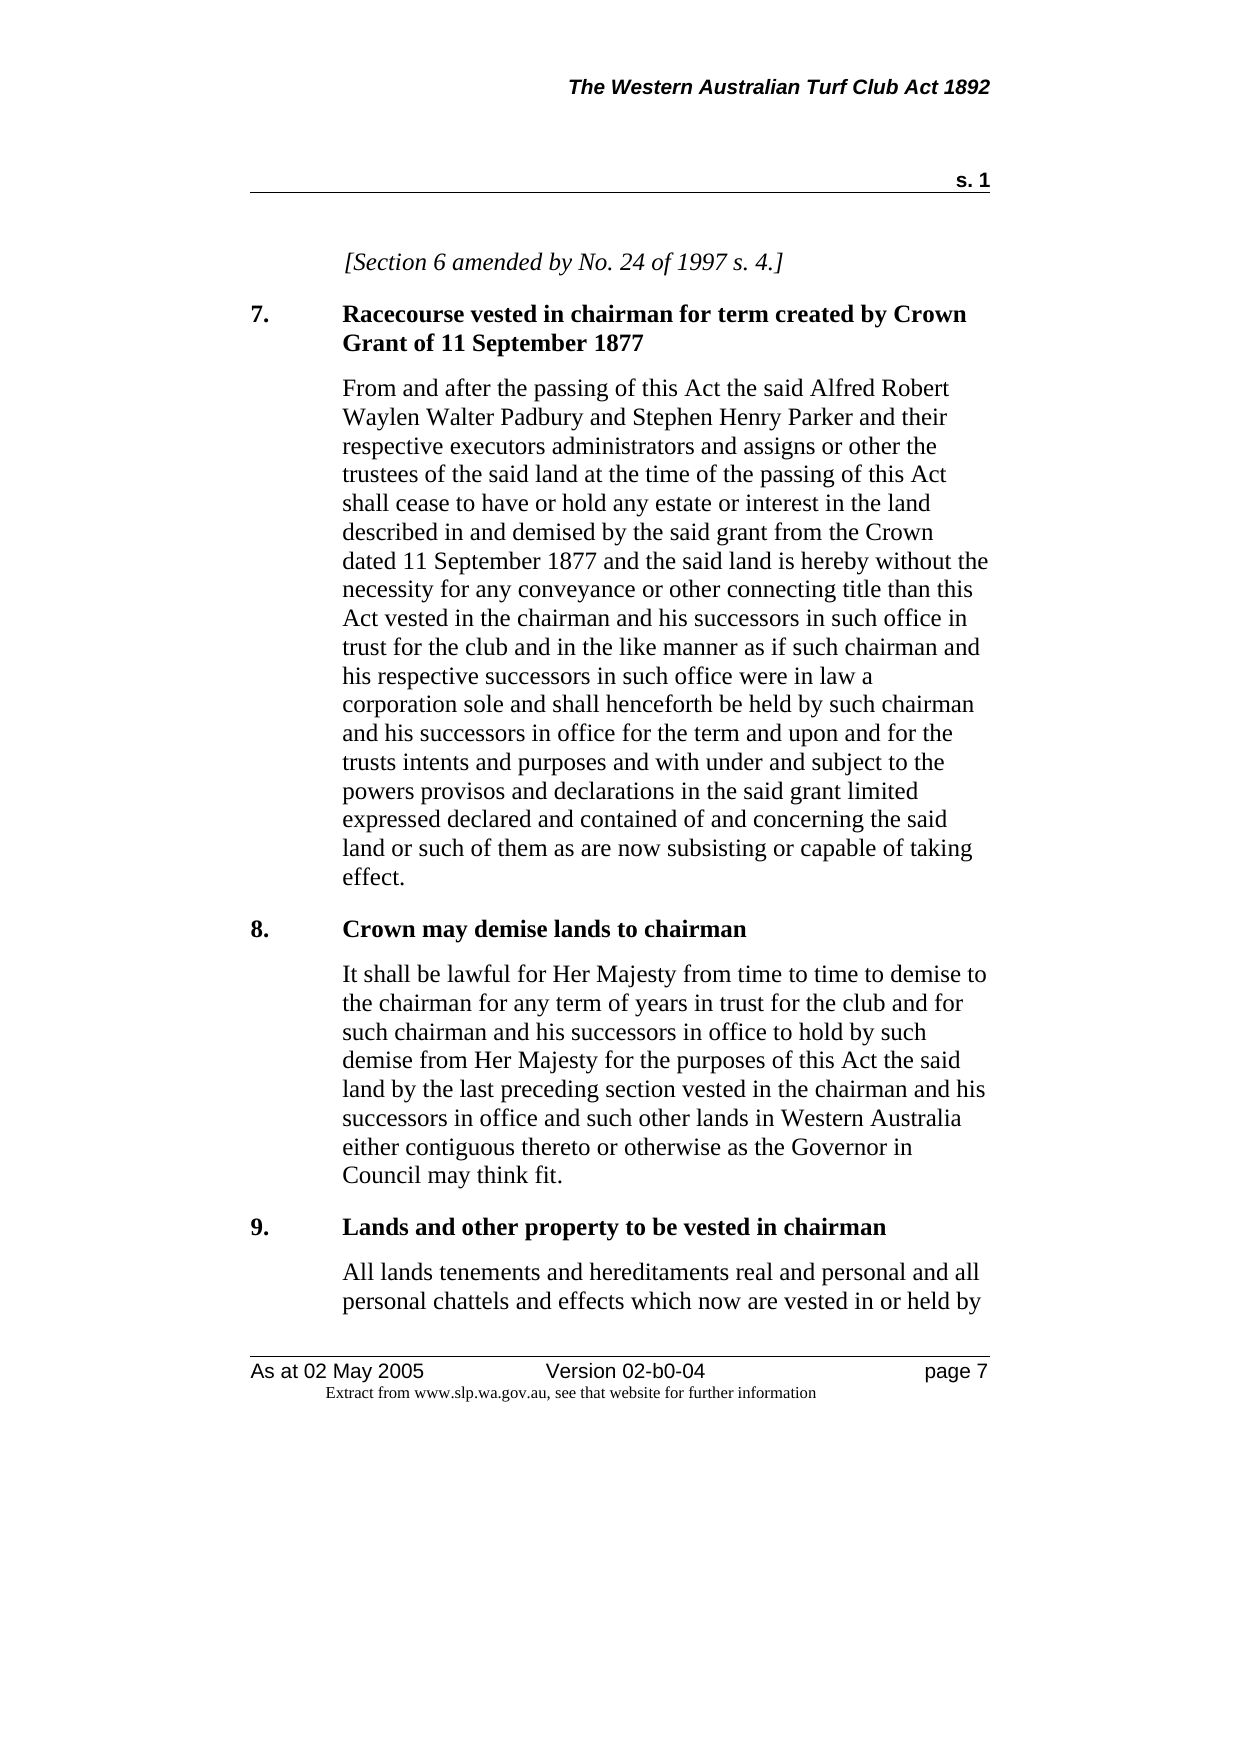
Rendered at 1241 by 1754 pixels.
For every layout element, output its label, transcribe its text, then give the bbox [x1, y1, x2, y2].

subtitle 9. Lands and other property to be vested in chairman [250, 1212, 990, 1241]
subtitle 7. Racecourse vested in chairman for term created by Crown Grant of 11 September 1877 [250, 299, 990, 357]
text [250, 1257, 990, 1315]
text It shall be lawful for Her Majesty from time to time to demise to the chairman for any term of years in trust for the club and for such chairman and his successors in office to hold by such demise from Her Majesty for the purposes of this Act the said land by the last preceding section vested in the chairman and his successors in office and such other lands in Western Australia either contiguous thereto or otherwise as the Governor in Council may think fit. [250, 959, 990, 1189]
text From and after the passing of this Act the said Alfred Robert Waylen Walter Padbury and Stephen Henry Parker and their respective executors administrators and assigns or other the trustees of the said land at the time of the passing of this Act shall cease to have or hold any estate or interest in the land described in and demised by the said grant from the Crown dated 11 September 1877 and the said land is hereby without the necessity for any conveyance or other connecting title than this Act vested in the chairman and his successors in such office in trust for the club and in the like manner as if such chairman and his respective successors in such office were in law a corporation sole and shall henceforth be held by such chairman and his successors in office for the term and upon and for the trusts intents and purposes and with under and subject to the powers provisos and declarations in the said grant limited expressed declared and contained of and concerning the said land or such of them as are now subsisting or capable of taking effect. [250, 373, 990, 891]
text [Section 6 amended by No. 24 of 1997 s. 4.] [250, 247, 990, 276]
subtitle 8. Crown may demise lands to chairman [250, 914, 990, 942]
